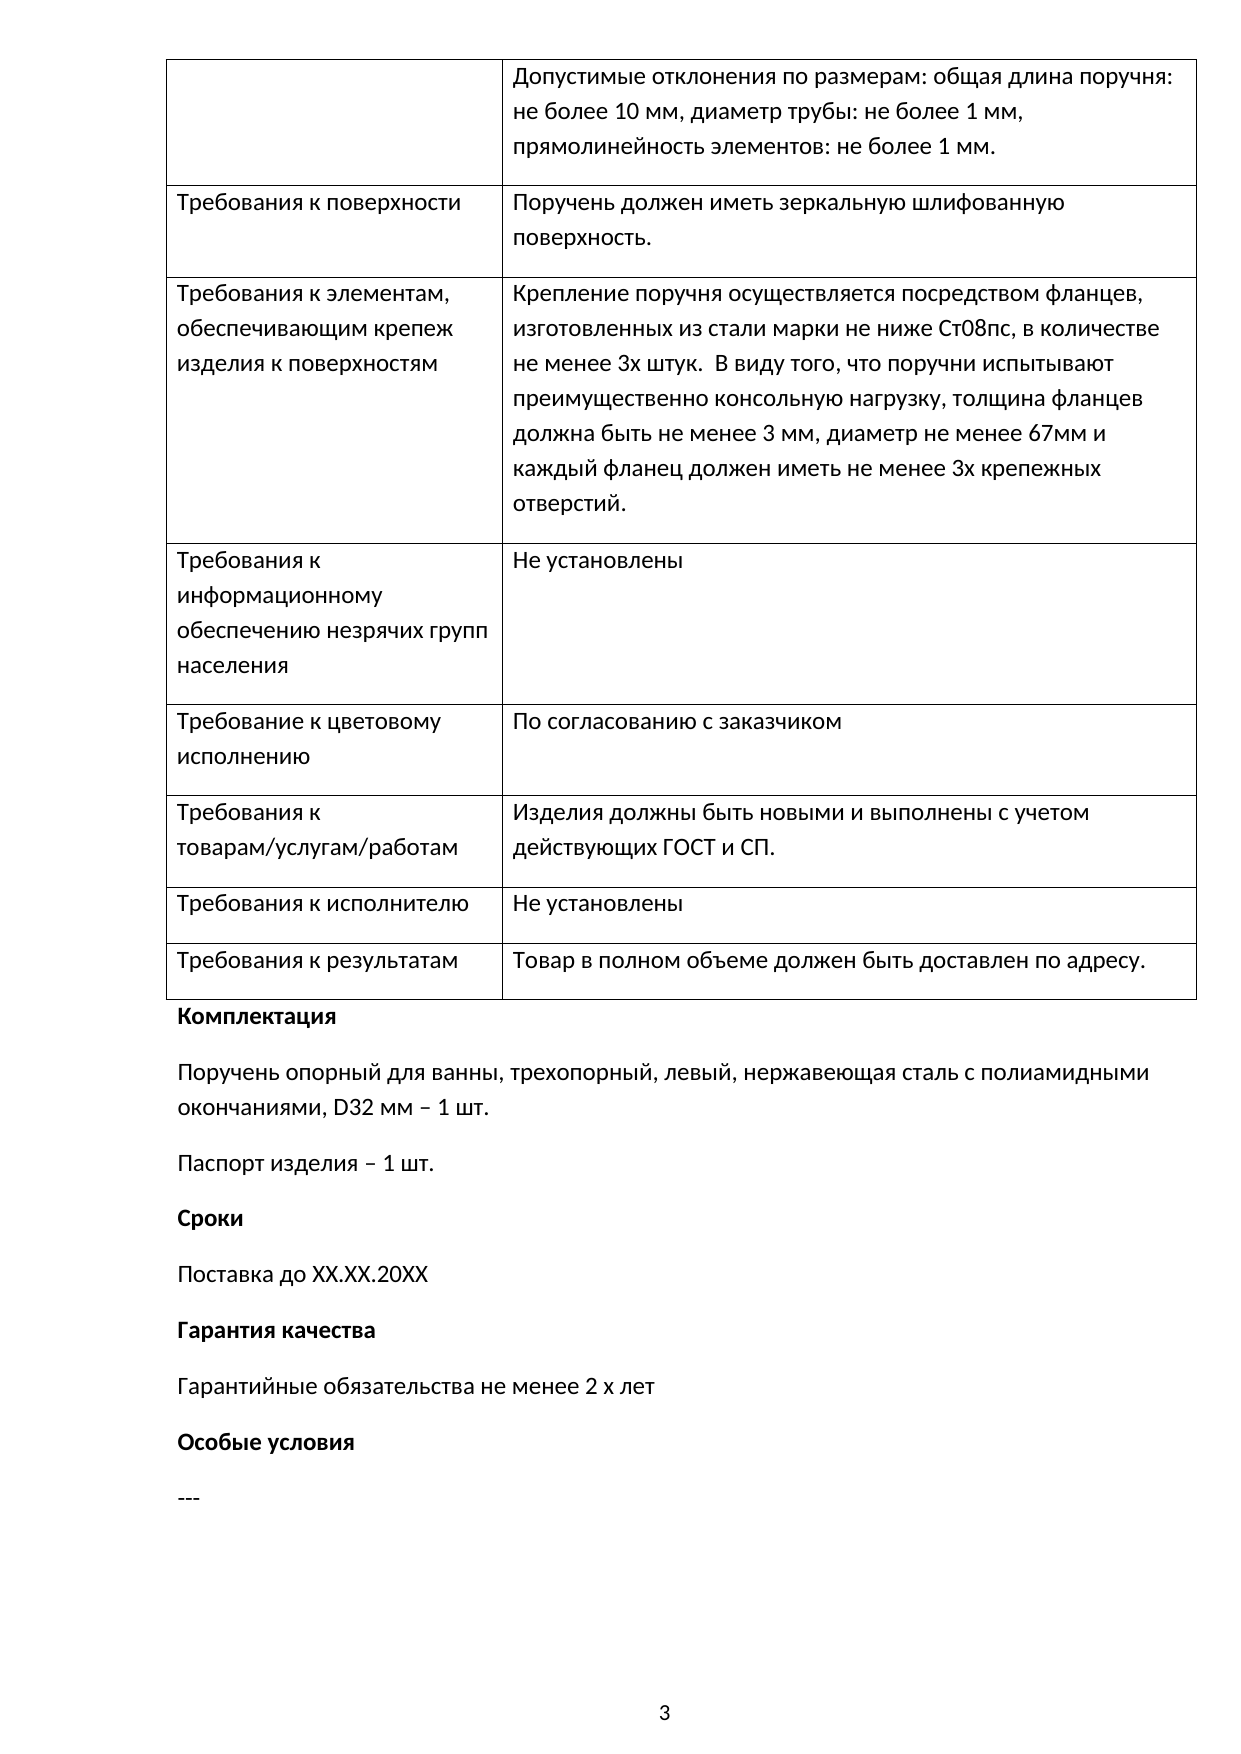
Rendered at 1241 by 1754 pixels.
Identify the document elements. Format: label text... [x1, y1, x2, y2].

text Гарантийные обязательства не менее 2 х лет [177, 1370, 1152, 1401]
text Особые условия [177, 1426, 1152, 1456]
text Гарантия качества [177, 1314, 1152, 1345]
text Паспорт изделия – 1 шт. [177, 1147, 1152, 1177]
table_cell Поручень должен иметь зеркальную шлифованную поверхность. [503, 186, 1196, 277]
table_cell Требования к исполнителю [167, 888, 502, 943]
table_cell Изделия должны быть новыми и выполнены с учетом действующих ГОСТ и СП. [503, 796, 1196, 887]
table_cell Не установлены [503, 888, 1196, 943]
table_cell Требования к поверхности [167, 186, 502, 277]
table_cell Требования к товарам/услугам/работам [167, 796, 502, 887]
table_cell Требования к элементам, обеспечивающим крепеж изделия к поверхностям [167, 278, 502, 543]
table_cell Не установлены [503, 544, 1196, 704]
table_cell Требования к информационному обеспечению незрячих групп населения [167, 544, 502, 704]
table_cell Требования к результатам [167, 944, 502, 999]
text Комплектация [177, 1000, 1152, 1031]
table_cell Товар в полном объеме должен быть доставлен по адресу. [503, 944, 1196, 999]
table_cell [167, 60, 502, 185]
text Сроки [177, 1203, 1152, 1233]
text Поручень опорный для ванны, трехопорный, левый, нержавеющая сталь с полиамидными окончаниями, D32 мм – 1 шт. [177, 1056, 1152, 1121]
table_cell По согласованию с заказчиком [503, 705, 1196, 795]
table_cell Требование к цветовому исполнению [167, 705, 502, 795]
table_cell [503, 60, 1196, 185]
text --- [177, 1482, 1152, 1512]
table_cell Крепление поручня осуществляется посредством фланцев, изготовленных из стали марки не ниже Ст08пс, в количестве не менее 3х штук. В виду того, что поручни испытывают преимущественно консольную нагрузку, толщина фланцев должна быть не менее 3 мм, диаметр не менее 67мм и каждый фланец должен иметь не менее 3х крепежных отверстий. [503, 278, 1196, 543]
text Поставка до ХХ.ХХ.20ХХ [177, 1258, 1152, 1289]
